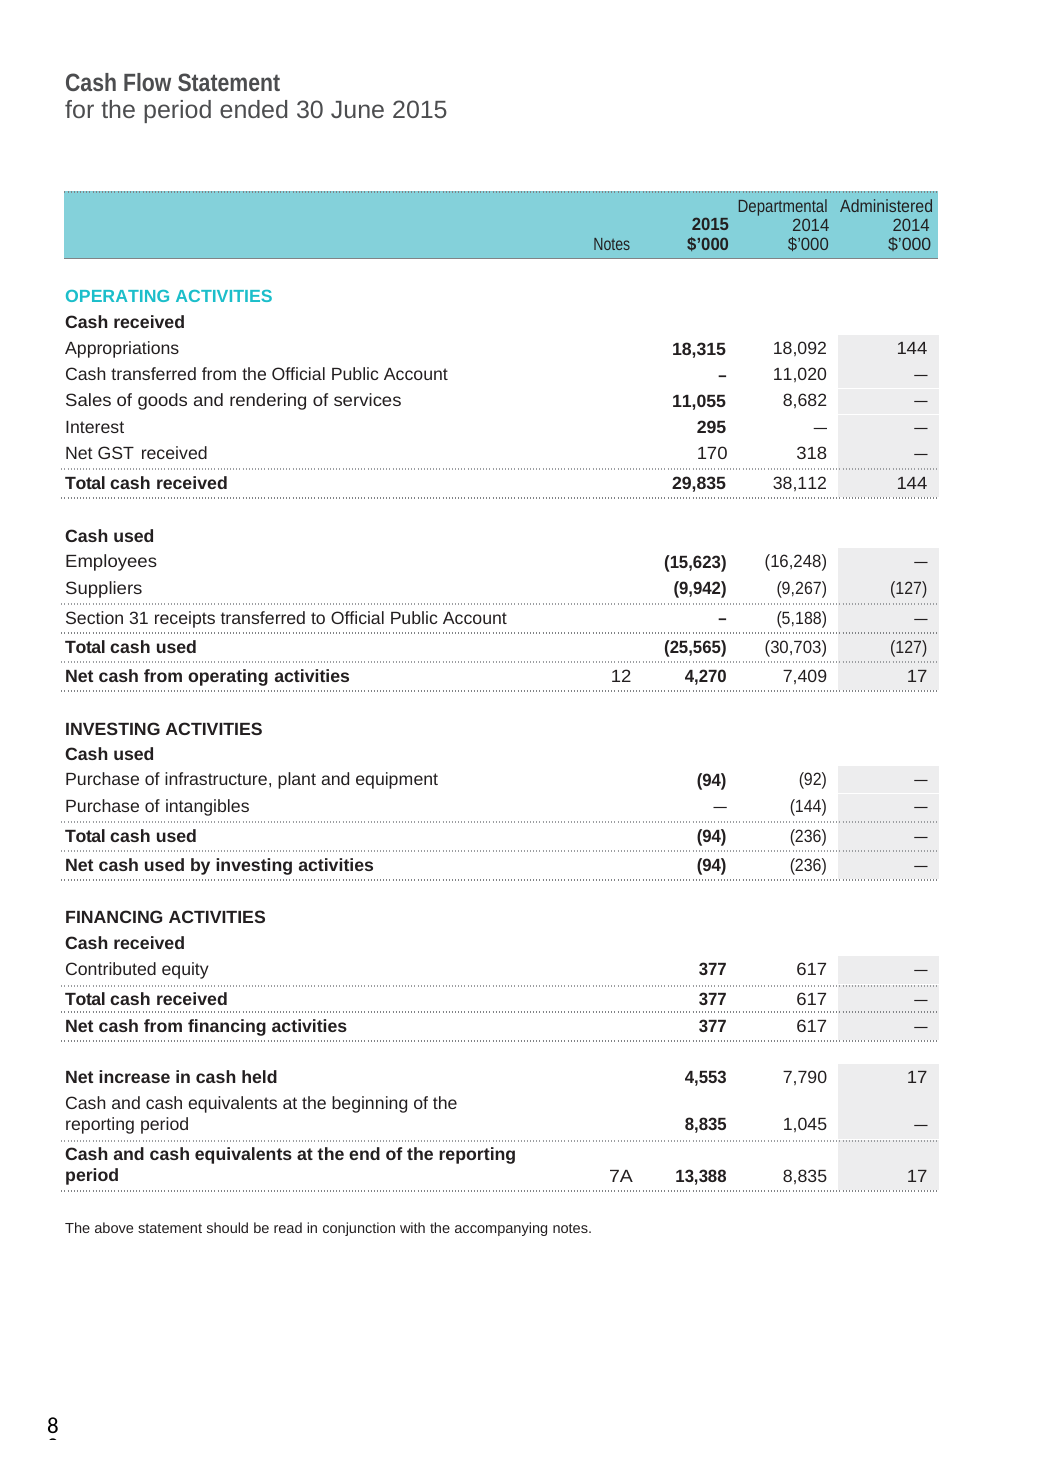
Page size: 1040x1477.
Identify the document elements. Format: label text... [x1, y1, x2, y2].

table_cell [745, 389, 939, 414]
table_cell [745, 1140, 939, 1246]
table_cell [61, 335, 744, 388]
text for the period ended 30 June 2015 [65, 97, 879, 124]
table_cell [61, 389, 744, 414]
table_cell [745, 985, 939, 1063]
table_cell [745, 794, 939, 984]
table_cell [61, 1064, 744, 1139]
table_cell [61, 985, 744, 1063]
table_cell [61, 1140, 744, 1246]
text Cash Flow Statement [65, 70, 879, 97]
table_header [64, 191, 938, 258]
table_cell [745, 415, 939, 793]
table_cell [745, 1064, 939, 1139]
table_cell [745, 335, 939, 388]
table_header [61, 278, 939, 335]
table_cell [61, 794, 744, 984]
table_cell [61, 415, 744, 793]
